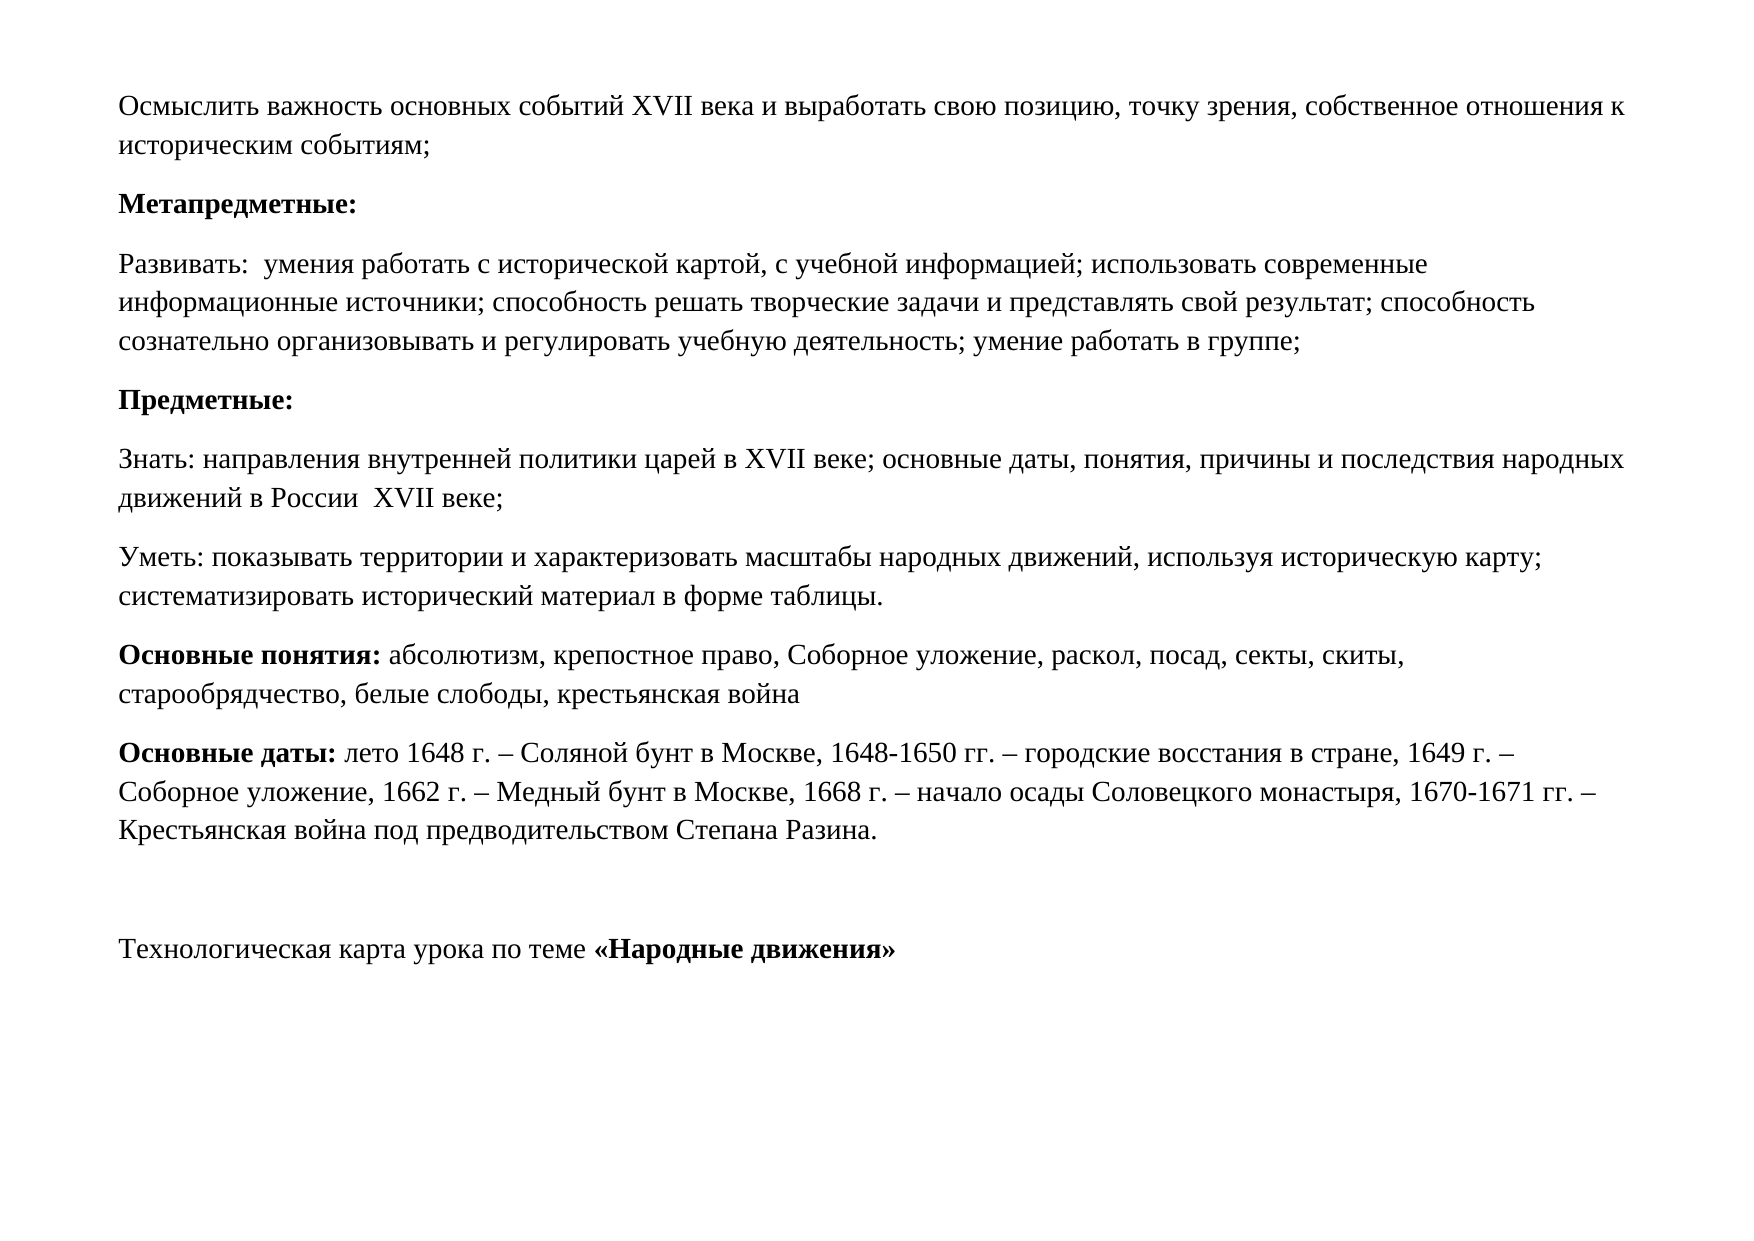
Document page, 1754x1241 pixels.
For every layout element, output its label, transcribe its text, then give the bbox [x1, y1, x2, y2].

text Технологическая карта урока по теме «Народные движения» [118, 931, 1636, 965]
text Метапредметные: [118, 186, 1636, 220]
text Знать: направления внутренней политики царей в XVII веке; основные даты, понятия, причины и последствия народных движений в России XVII веке; [118, 442, 1636, 514]
text Основные даты: лето 1648 г. – Соляной бунт в Москве, 1648-1650 гг. – городские восстания в стране, 1649 г. – Соборное уложение, 1662 г. – Медный бунт в Москве, 1668 г. – начало осады Соловецкого монастыря, 1670-1671 гг. – Крестьянская война под предводительством Степана Разина. [118, 735, 1636, 846]
text Уметь: показывать территории и характеризовать масштабы народных движений, используя историческую карту; систематизировать исторический материал в форме таблицы. [118, 539, 1636, 612]
text Развивать: умения работать с исторической картой, с учебной информацией; использовать современные информационные источники; способность решать творческие задачи и представлять свой результат; способность сознательно организовывать и регулировать учебную деятельность; умение работать в группе; [118, 246, 1636, 356]
text Основные понятия: абсолютизм, крепостное право, Соборное уложение, раскол, посад, секты, скиты, старообрядчество, белые слободы, крестьянская война [118, 637, 1636, 709]
text Предметные: [118, 382, 1636, 416]
text Осмыслить важность основных событий XVII века и выработать свою позицию, точку зрения, собственное отношения к историческим событиям; [118, 88, 1636, 161]
